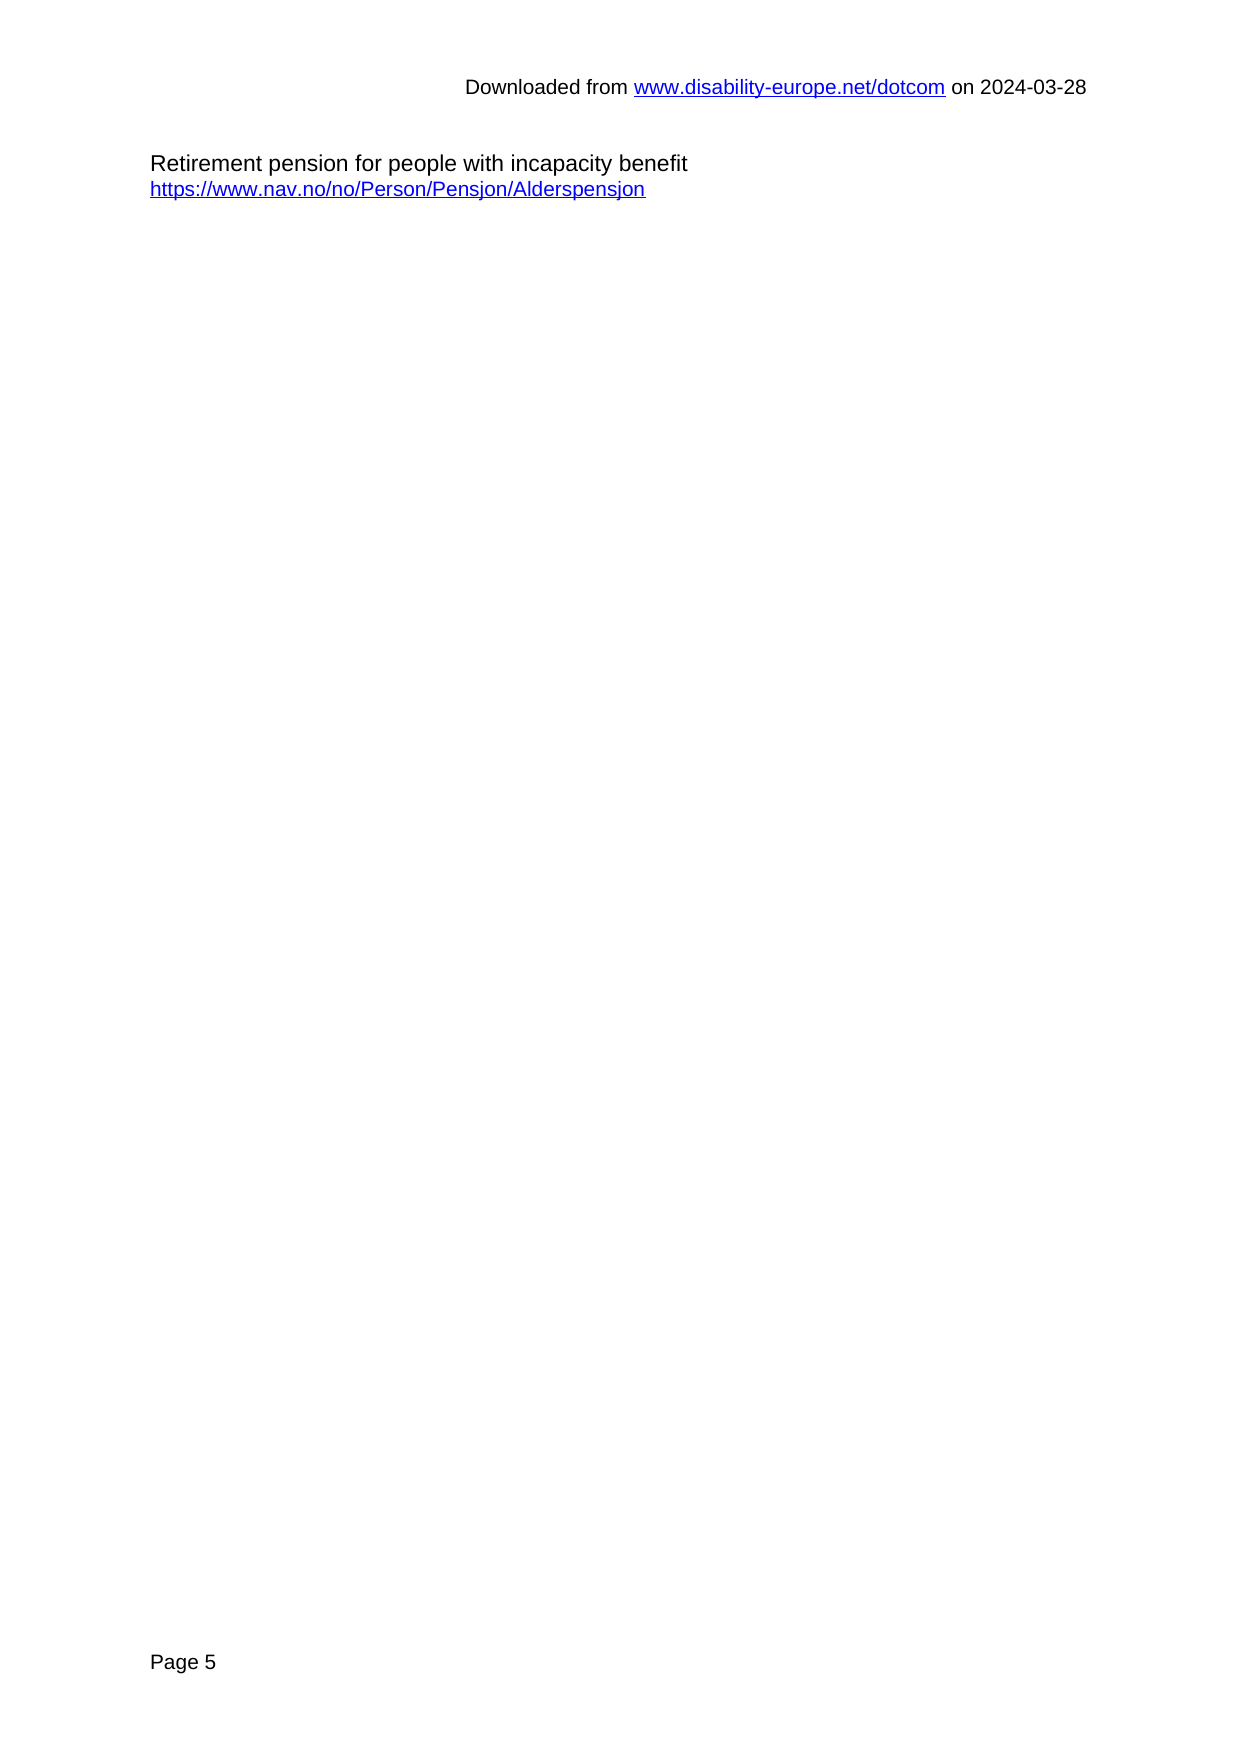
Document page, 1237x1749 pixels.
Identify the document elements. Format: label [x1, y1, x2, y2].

text [150, 150, 1086, 224]
